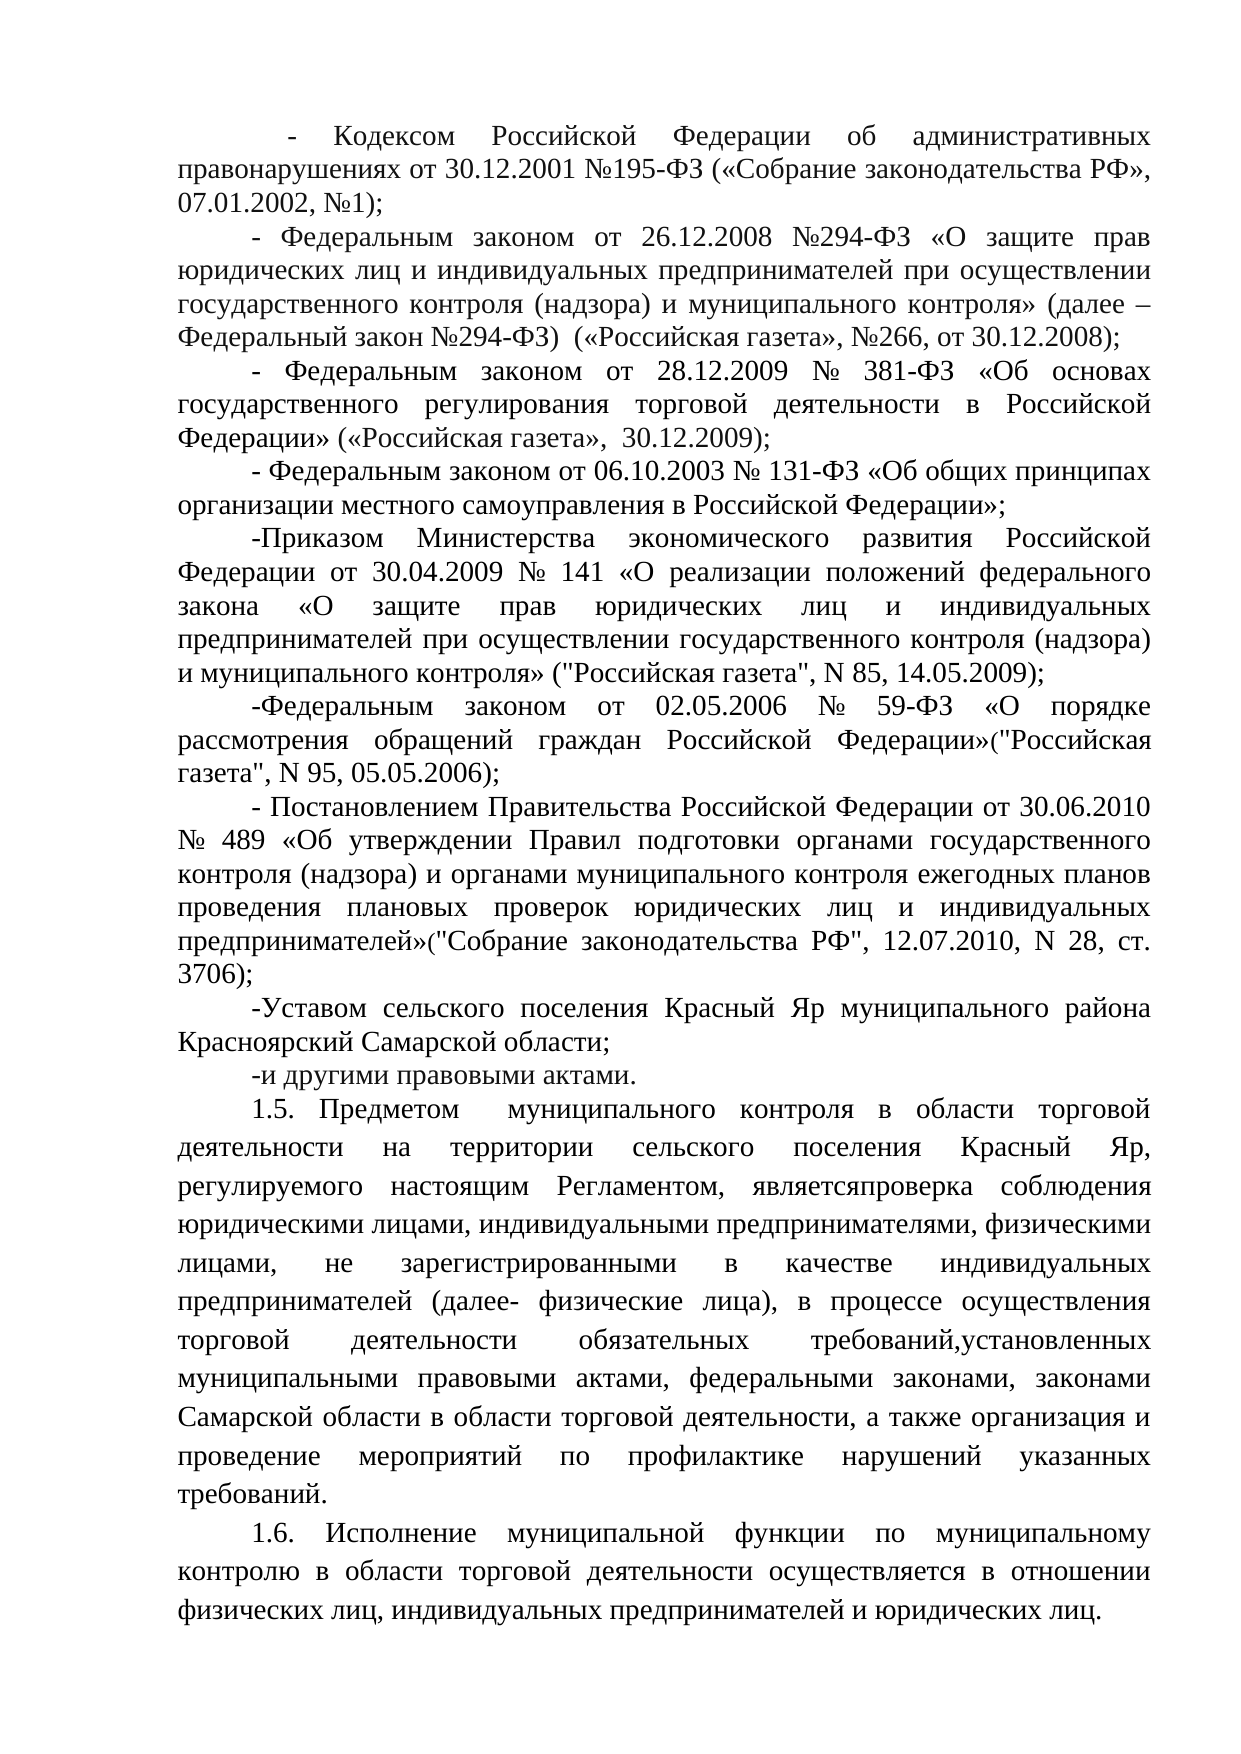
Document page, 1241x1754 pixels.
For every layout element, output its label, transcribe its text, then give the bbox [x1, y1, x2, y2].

text -Приказом Министерства экономического развития Российской Федерации от 30.04.2009 № 141 «О реализации положений федерального закона «О защите прав юридических лиц и индивидуальных предпринимателей при осуществлении государственного контроля (надзора) и муниципального контроля» ("Российская газета", N 85, 14.05.2009); [177, 521, 1152, 688]
text - Федеральным законом от 06.10.2003 № 131-ФЗ «Об общих принципах организации местного самоуправления в Российской Федерации»; [177, 453, 1152, 521]
text - Постановлением Правительства Российской Федерации от 30.06.2010 № 489 «Об утверждении Правил подготовки органами государственного контроля (надзора) и органами муниципального контроля ежегодных планов проведения плановых проверок юридических лиц и индивидуальных предпринимателей»("Собрание законодательства РФ", 12.07.2010, N 28, ст. 3706); [177, 789, 1152, 990]
text - Кодексом Российской Федерации об административных правонарушениях от 30.12.2001 №195-ФЗ («Собрание законодательства РФ», 07.01.2002, №1); [177, 118, 1152, 219]
text -Федеральным законом от 02.05.2006 № 59-ФЗ «О порядке рассмотрения обращений граждан Российской Федерации»("Российская газета", N 95, 05.05.2006); [177, 688, 1152, 789]
text - Федеральным законом от 28.12.2009 № 381-ФЗ «Об основах государственного регулирования торговой деятельности в Российской Федерации» («Российская газета», 30.12.2009); [177, 353, 1152, 453]
text - Федеральным законом от 26.12.2008 №294-ФЗ «О защите прав юридических лиц и индивидуальных предпринимателей при осуществлении государственного контроля (надзора) и муниципального контроля» (далее –Федеральный закон №294-ФЗ) («Российская газета», №266, от 30.12.2008); [177, 219, 1152, 353]
text -и другими правовыми актами. [177, 1057, 1152, 1091]
text -Уставом сельского поселения Красный Яр муниципального района Красноярский Самарской области; [177, 990, 1152, 1057]
text 1.5. Предметом муниципального контроля в области торговой деятельности на территории сельского поселения Красный Яр, регулируемого настоящим Регламентом, являетсяпроверка соблюдения юридическими лицами, индивидуальными предпринимателями, физическими лицами, не зарегистрированными в качестве индивидуальных предпринимателей (далее- физические лица), в процессе осуществления торговой деятельности обязательных требований,установленных муниципальными правовыми актами, федеральными законами, законами Самарской области в области торговой деятельности, а также организация и проведение мероприятий по профилактике нарушений указанных требований. [177, 1091, 1152, 1510]
text 1.6. Исполнение муниципальной функции по муниципальному контролю в области торговой деятельности осуществляется в отношении физических лиц, индивидуальных предпринимателей и юридических лиц. [177, 1515, 1152, 1625]
